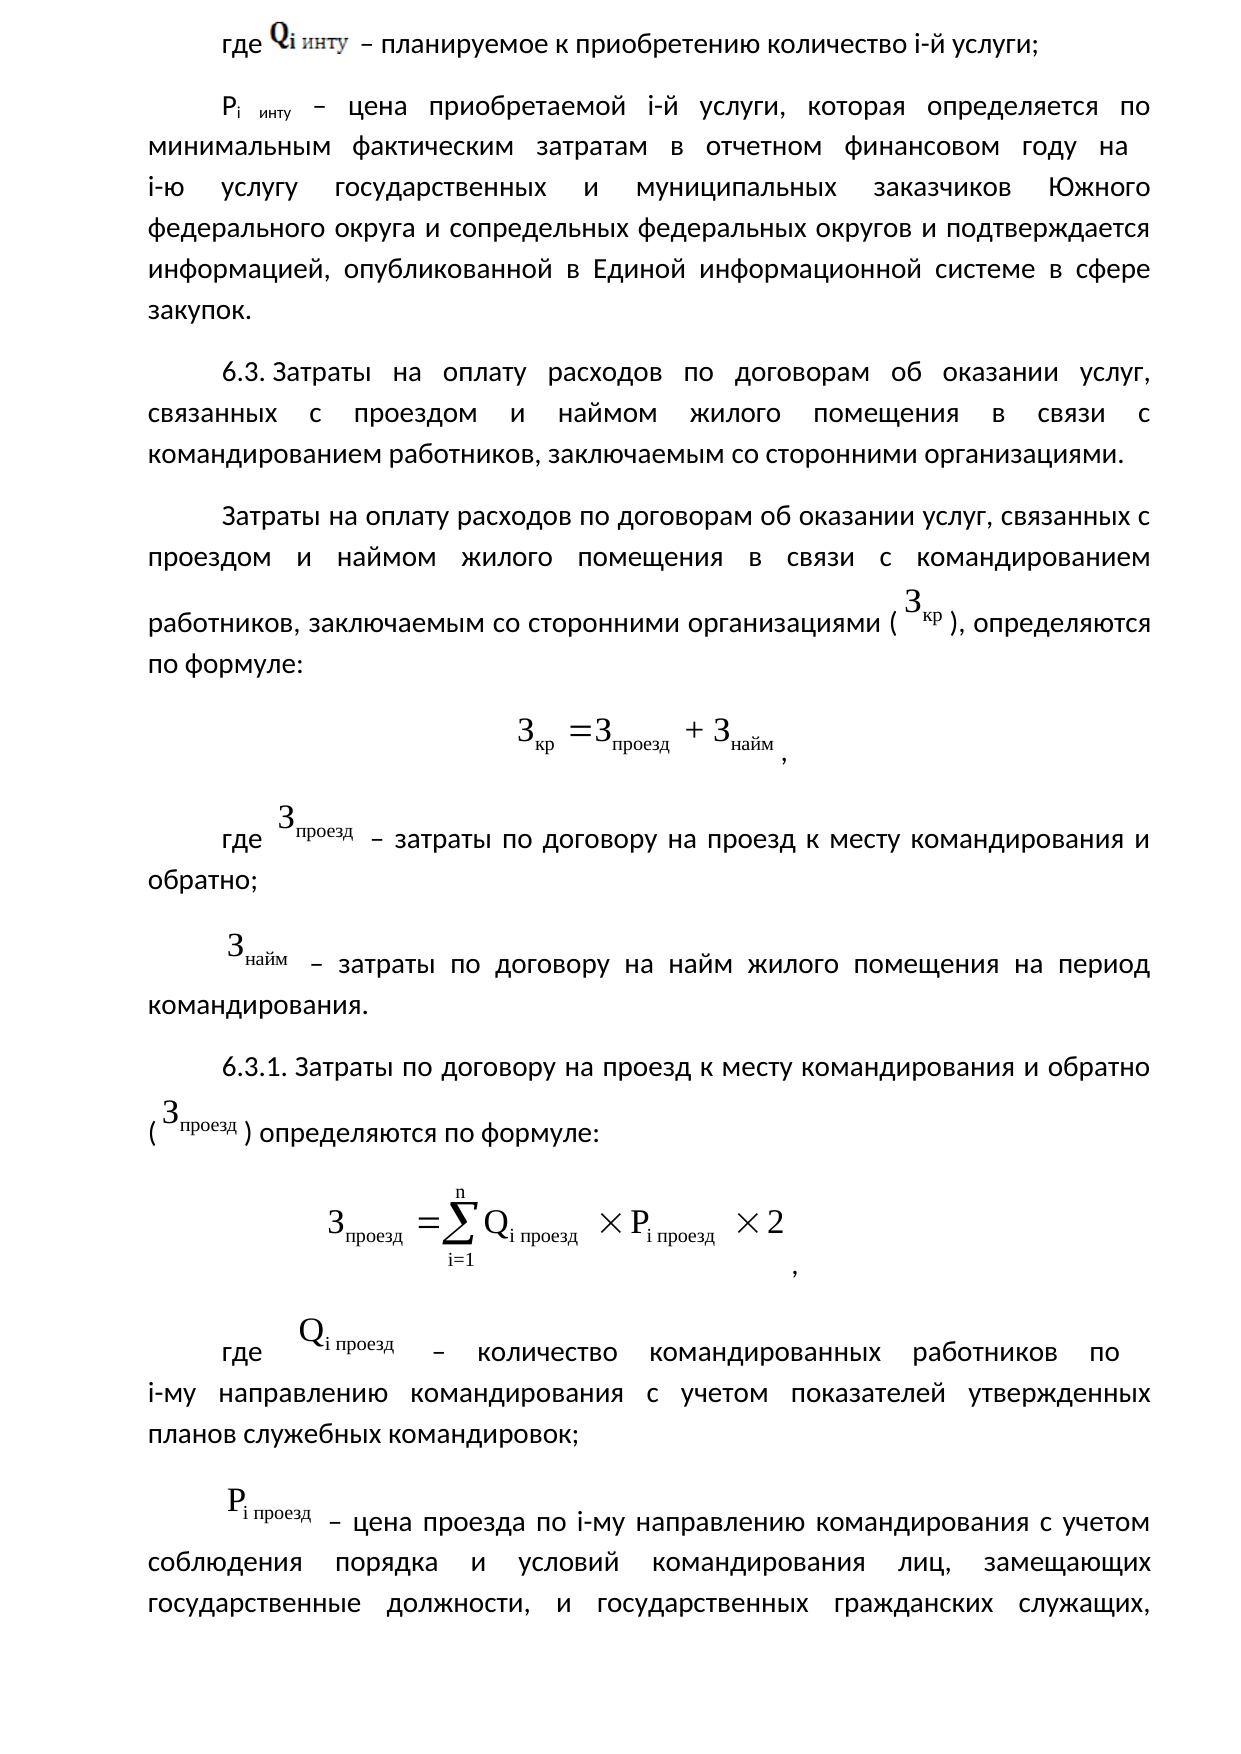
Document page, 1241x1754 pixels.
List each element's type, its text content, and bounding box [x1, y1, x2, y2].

text где – количество командированных работников по i-му направлению командирования с учетом показателей утвержденных планов служебных командировок; [148, 1307, 1152, 1451]
text , [148, 1176, 1152, 1281]
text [148, 1477, 1152, 1620]
picture [269, 14, 353, 54]
text Затраты на оплату расходов по договорам об оказании услуг, связанных с проездом и наймом жилого помещения в связи с командированием работников, заключаемым со сторонними организациями (), определяются по формуле: [148, 497, 1152, 681]
text где – затраты по договору на проезд к месту командирования и обратно; [148, 794, 1152, 897]
text 6.3.1. Затраты по договору на проезд к месту командирования и обратно () определяются по формуле: [148, 1048, 1152, 1150]
text , [148, 707, 1152, 768]
text где – планируемое к приобретению количество i-й услуги; [148, 15, 1152, 60]
text Pi инту – цена приобретаемой i-й услуги, которая определяется по минимальным фактическим затратам в отчетном финансовом году на i-ю услугу государственных и муниципальных заказчиков Южного федерального округа и сопредельных федеральных округов и подтверждается информацией, опубликованной в Единой информационной системе в сфере закупок. [148, 87, 1152, 327]
text – затраты по договору на найм жилого помещения на период командирования. [148, 923, 1152, 1022]
text 6.3. Затраты на оплату расходов по договорам об оказании услуг, связанных с проездом и наймом жилого помещения в связи с командированием работников, заключаемым со сторонними организациями. [148, 353, 1152, 471]
